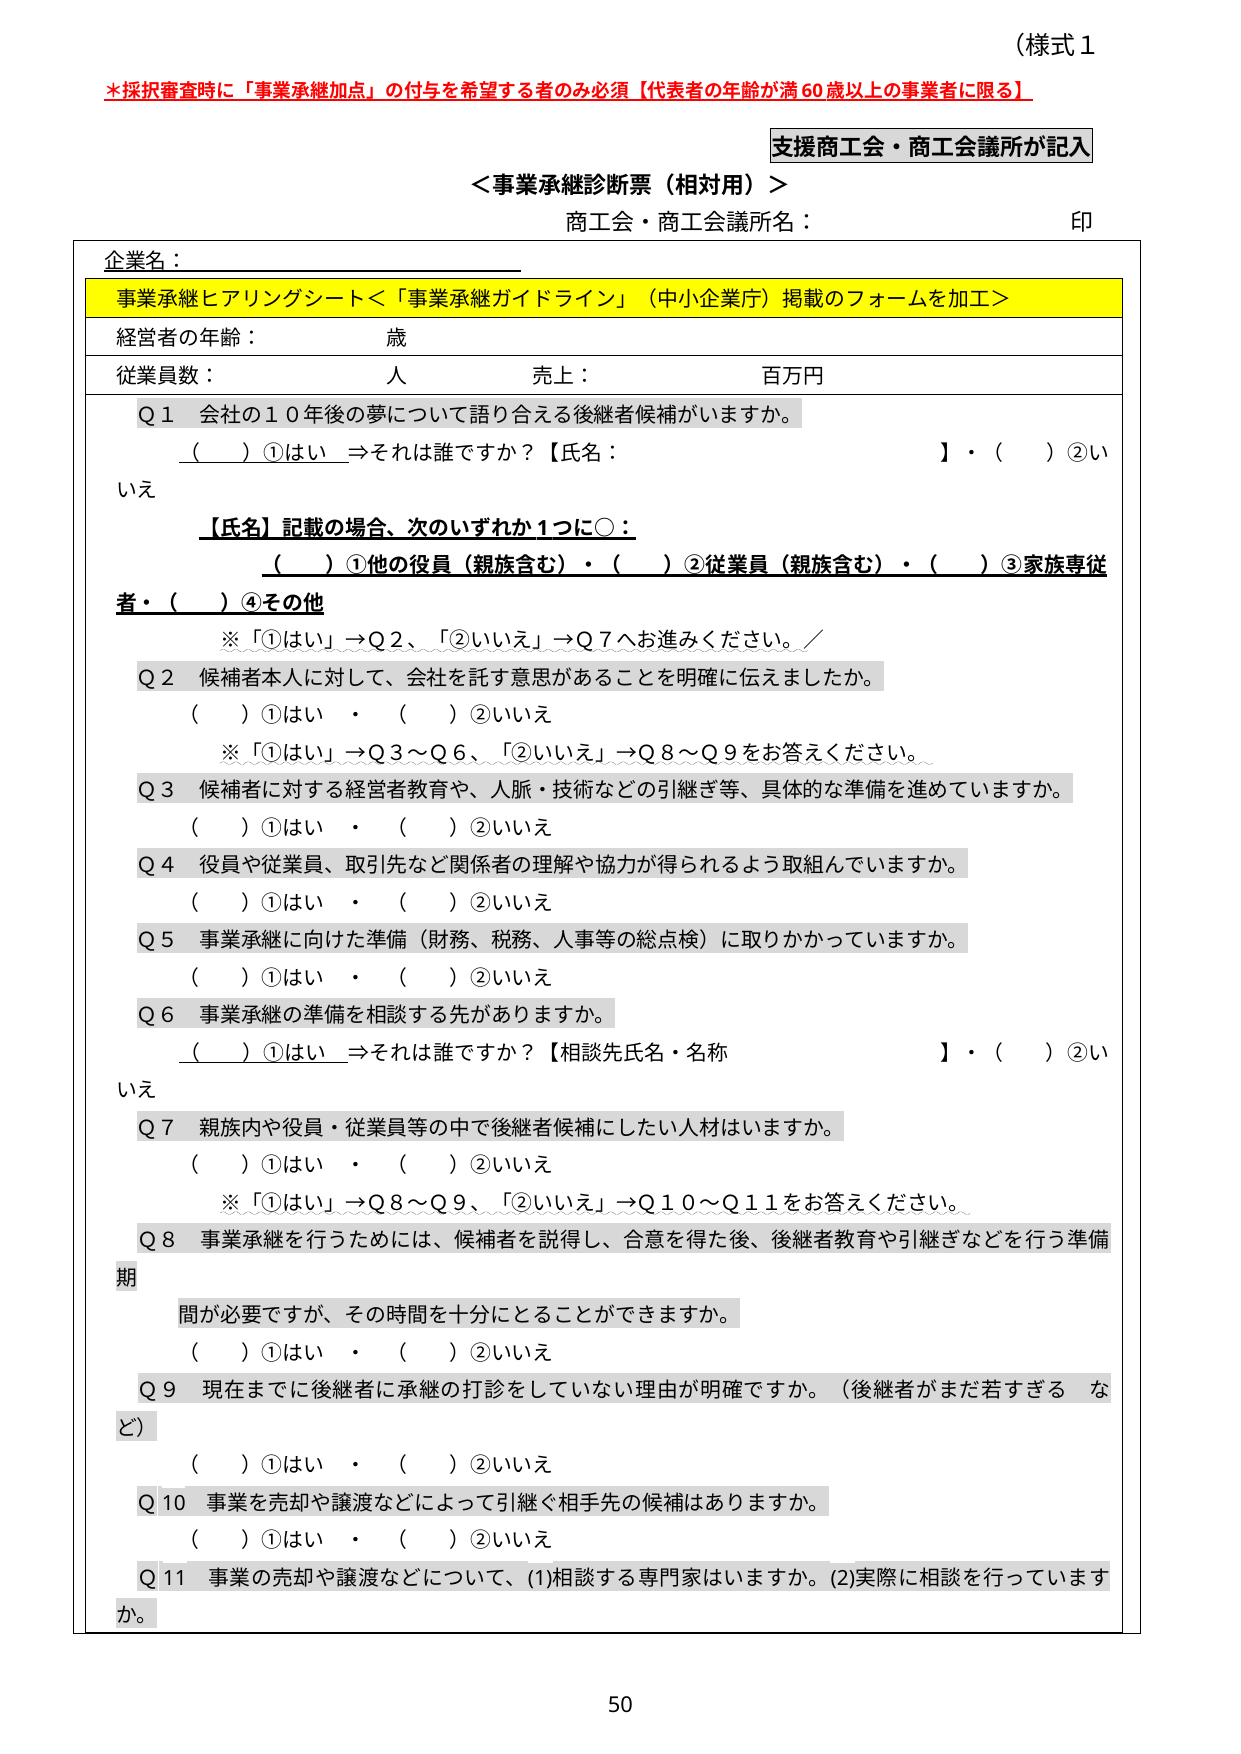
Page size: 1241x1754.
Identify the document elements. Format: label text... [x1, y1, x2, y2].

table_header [74, 241, 1140, 1633]
text 商工会・商工会議所名： 印 [148, 202, 1092, 239]
text ＜事業承継診断票（相対用）＞ [167, 164, 1092, 202]
text 支援商工会・商工会議所が記入 [148, 127, 1092, 164]
